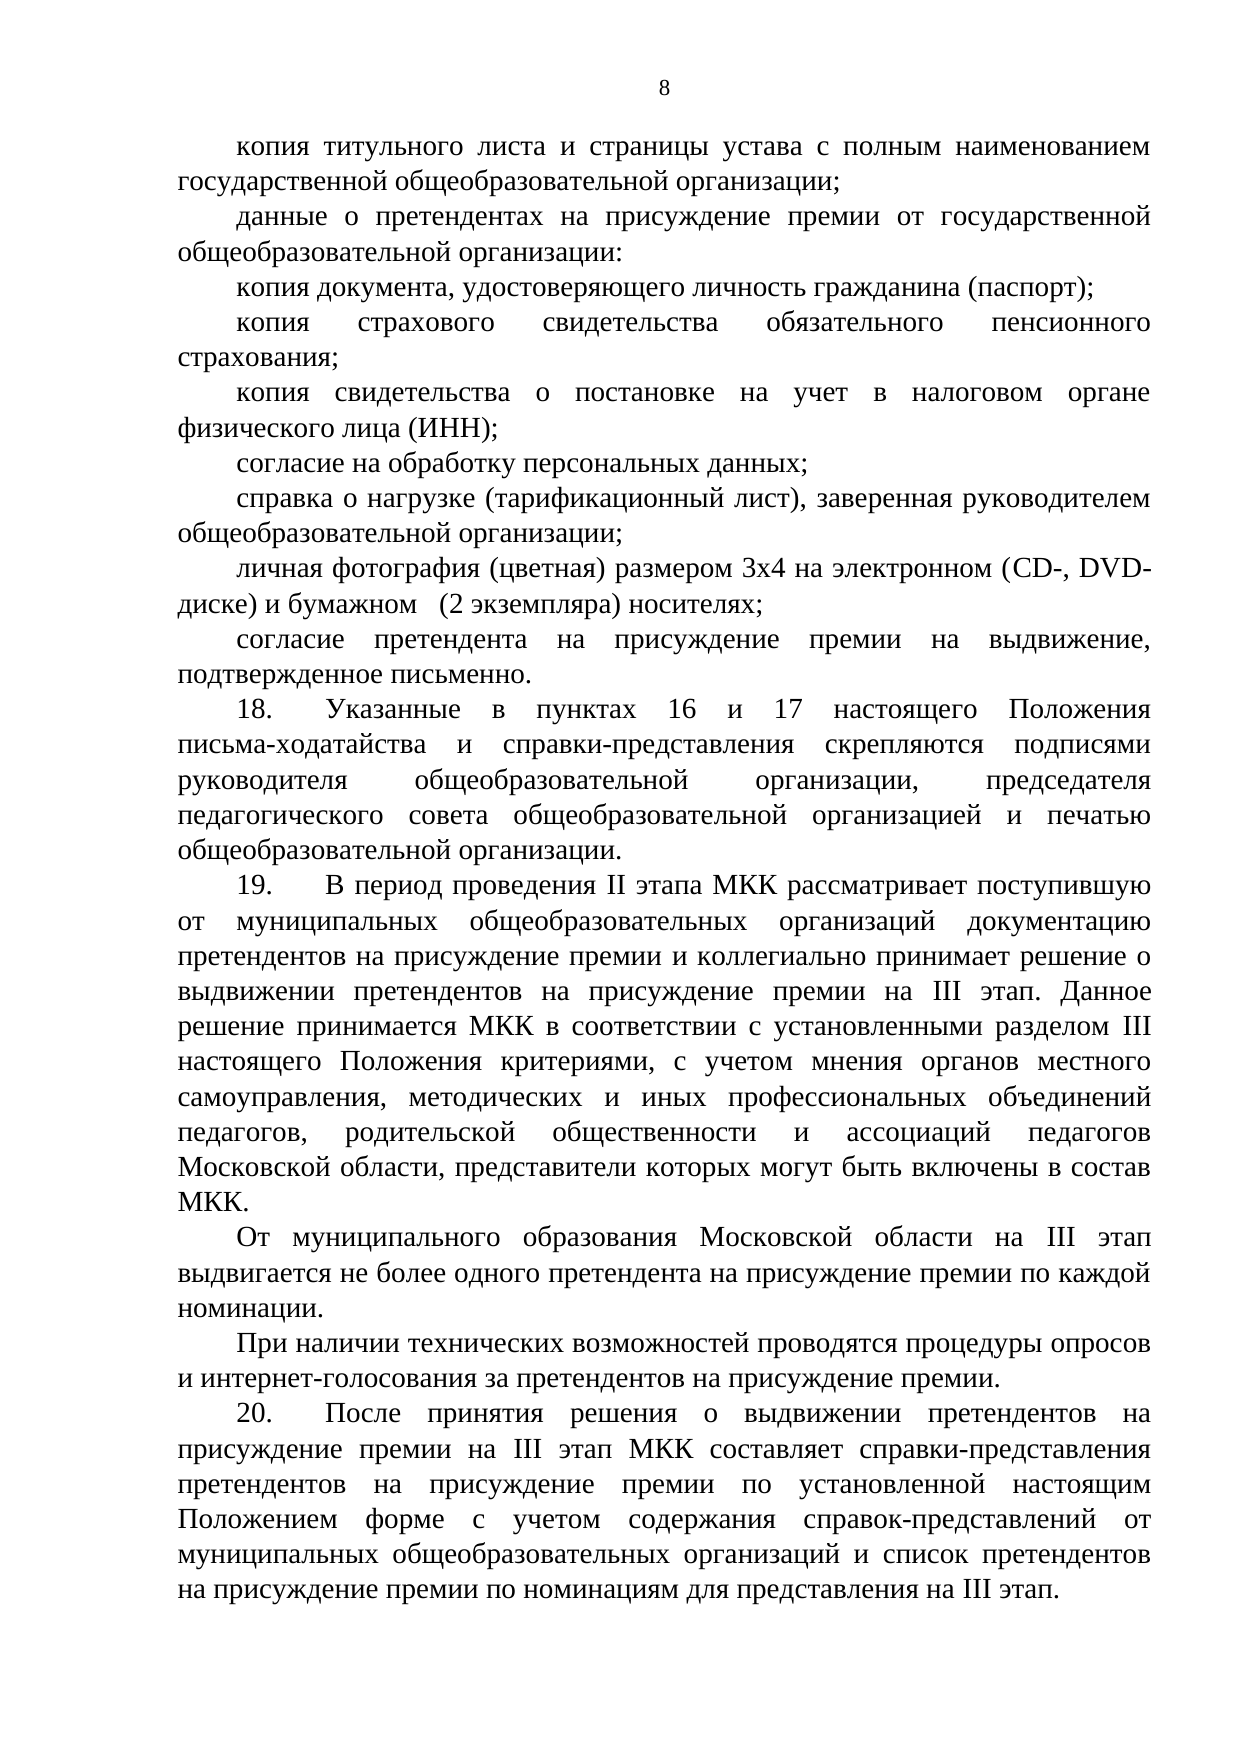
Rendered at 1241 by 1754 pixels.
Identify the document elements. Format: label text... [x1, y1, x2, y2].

text личная фотография (цветная) размером 3х4 на электронном (CD-, DVD-диске) и бумажном (2 экземпляра) носителях; [177, 551, 1152, 619]
text копия свидетельства о постановке на учет в налоговом органе физического лица (ИНН); [177, 374, 1152, 443]
text данные о претендентах на присуждение премии от государственной общеобразовательной организации: [177, 198, 1152, 267]
text согласие претендента на присуждение премии на выдвижение, подтвержденное письменно. [177, 621, 1152, 690]
text копия титульного листа и страницы устава с полным наименованием государственной общеобразовательной организации; [177, 128, 1152, 197]
list После принятия решения о выдвижении претендентов на присуждение премии на III этап МКК составляет справки-представления претендентов на присуждение премии по установленной настоящим Положением форме с учетом содержания справок-представлений от муниципальных общеобразовательных организаций и список претендентов на присуждение премии по номинациям для представления на III этап. [177, 1396, 1152, 1605]
text согласие на обработку персональных данных; [177, 445, 1152, 478]
text При наличии технических возможностей проводятся процедуры опросов и интернет-голосования за претендентов на присуждение премии. [177, 1325, 1152, 1394]
list Указанные в пунктах 16 и 17 настоящего Положения письма-ходатайства и справки-представления скрепляются подписями руководителя общеобразовательной организации, председателя педагогического совета общеобразовательной организацией и печатью общеобразовательной организации. [177, 691, 1152, 866]
text От муниципального образования Московской области на III этап выдвигается не более одного претендента на присуждение премии по каждой номинации. [177, 1219, 1152, 1323]
list В период проведения II этапа МКК рассматривает поступившую от муниципальных общеобразовательных организаций документацию претендентов на присуждение премии и коллегиально принимает решение о выдвижении претендентов на присуждение премии на III этап. Данное решение принимается МКК в соответствии с установленными разделом III настоящего Положения критериями, с учетом мнения органов местного самоуправления, методических и иных профессиональных объединений педагогов, родительской общественности и ассоциаций педагогов Московской области, представители которых могут быть включены в состав МКК. [177, 867, 1152, 1218]
text справка о нагрузке (тарификационный лист), заверенная руководителем общеобразовательной организации; [177, 480, 1152, 549]
text копия страхового свидетельства обязательного пенсионного страхования; [177, 304, 1152, 373]
text копия документа, удостоверяющего личность гражданина (паспорт); [177, 269, 1152, 302]
